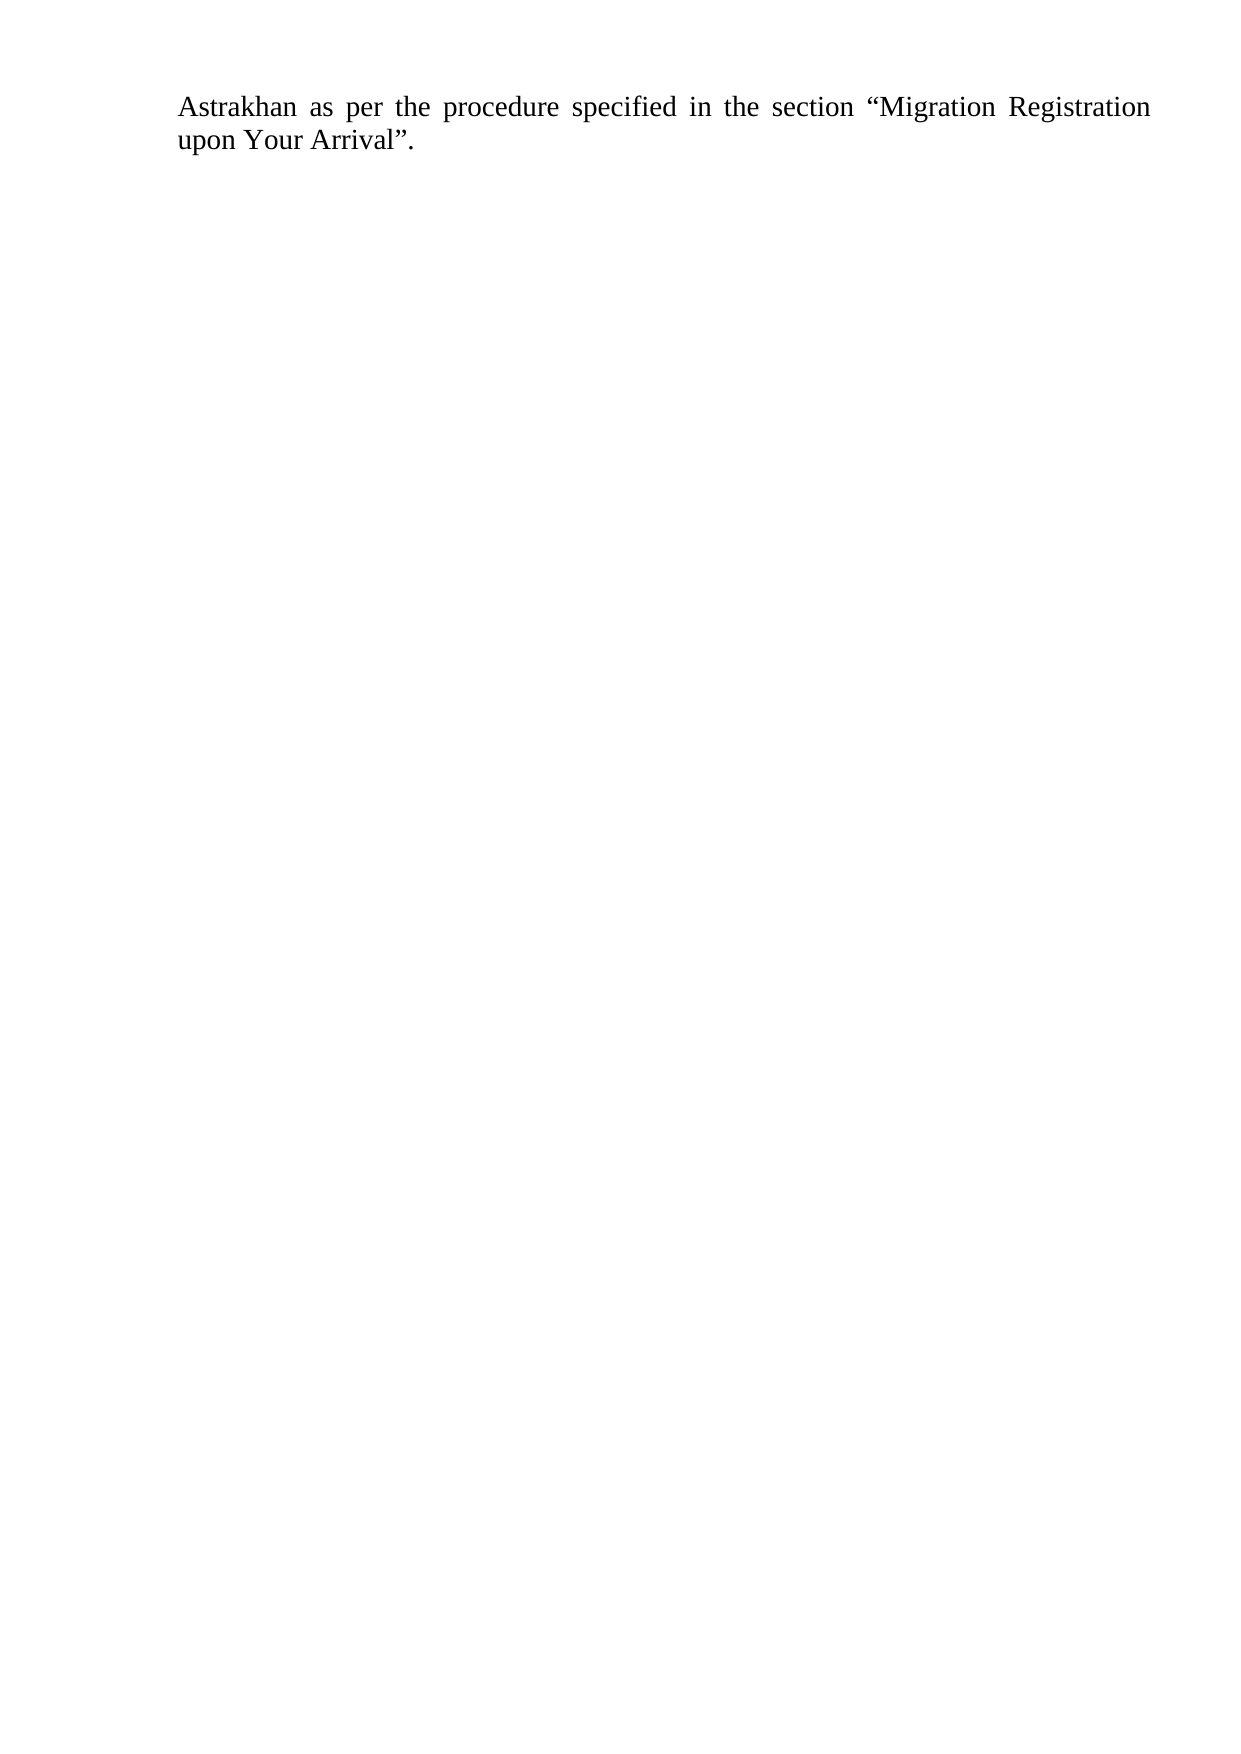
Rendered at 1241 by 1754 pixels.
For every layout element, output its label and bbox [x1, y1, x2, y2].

text [177, 89, 1152, 156]
